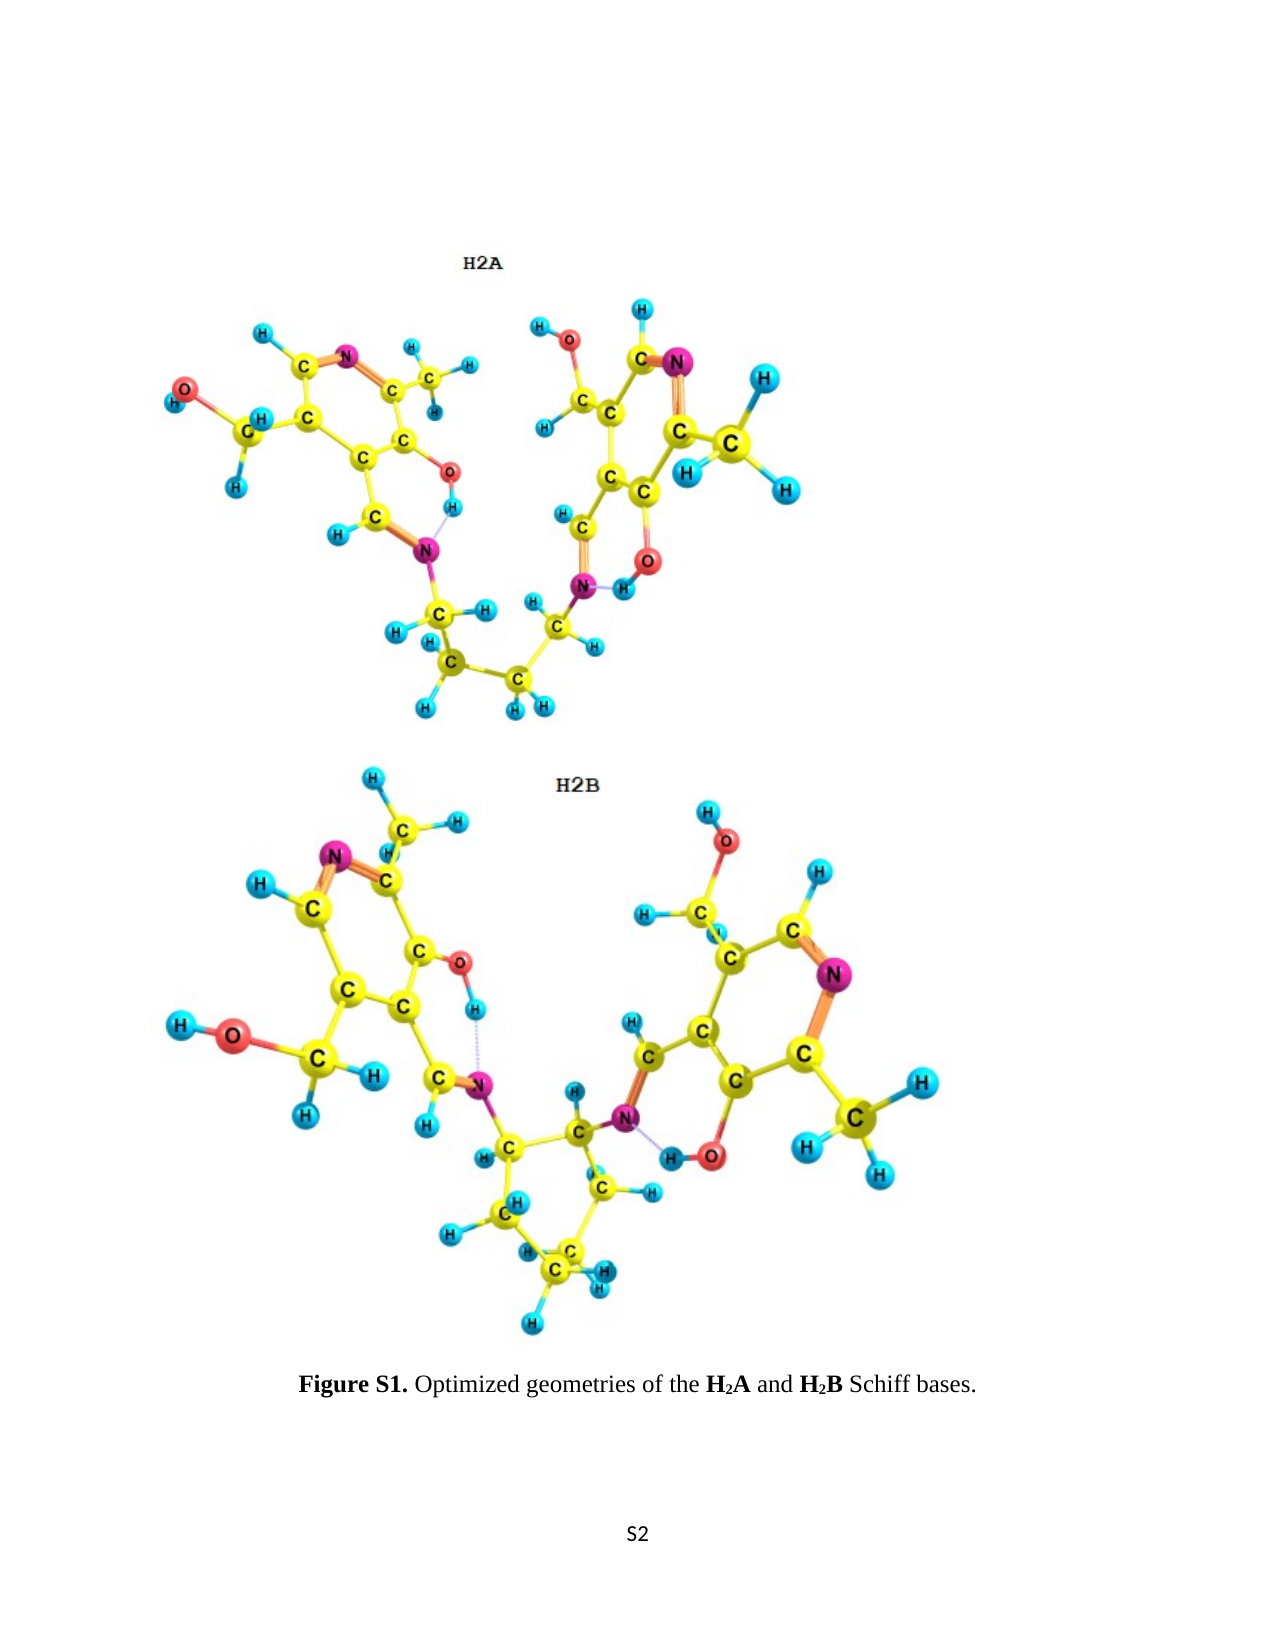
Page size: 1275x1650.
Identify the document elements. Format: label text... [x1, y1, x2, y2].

picture [150, 752, 954, 1351]
picture [150, 243, 814, 734]
text Figure S1. Optimized geometries of the H2A and H2B Schiff bases. [150, 1369, 1125, 1398]
